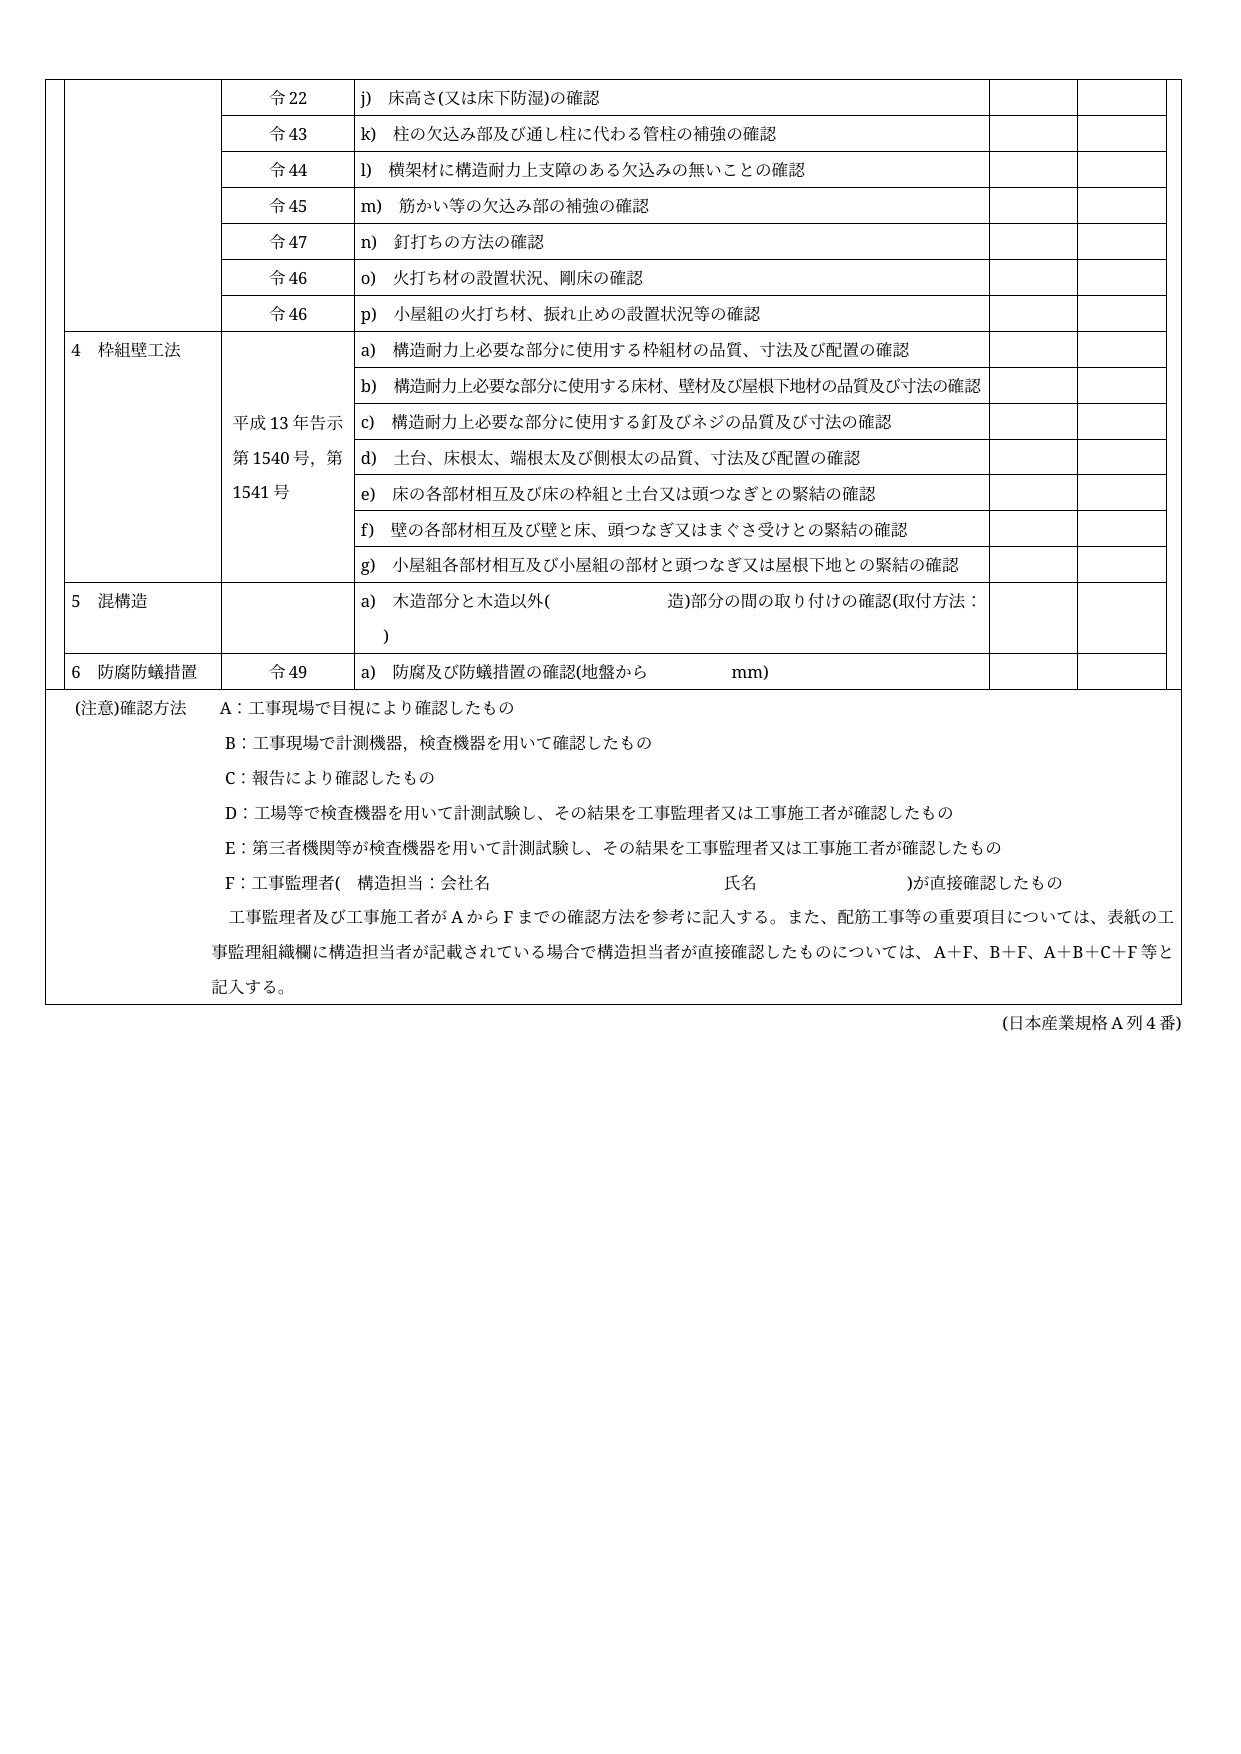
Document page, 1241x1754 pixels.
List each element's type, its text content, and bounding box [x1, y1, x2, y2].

table_cell [1078, 296, 1166, 331]
table_cell j) 床高さ(又は床下防湿)の確認 [355, 80, 989, 115]
table_cell (注意)確認方法 A：工事現場で目視により確認したもの B：工事現場で計測機器，検査機器を用いて確認したもの C：報告により確認したもの D：工場等で検査機器を用いて計測試験し、その結果を工事監理者又は工事施工者が確認したもの E：第三者機関等が検査機器を用いて計測試験し、その結果を工事監理者又は工事施工者が確認したもの F：工事監理者( 構造担当：会社名 氏名 )が直接確認したもの 工事監理者及び工事施工者がAからFまでの確認方法を参考に記入する。また、配筋工事等の重要項目については、表紙の工事監理組織欄に構造担当者が記載されている場合で構造担当者が直接確認したものについては、A＋F、B＋F、A＋B＋C＋F等と記入する。 [46, 690, 1181, 1004]
table_cell l) 横架材に構造耐力上支障のある欠込みの無いことの確認 [355, 152, 989, 187]
table_cell 4 枠組壁工法 [65, 332, 221, 582]
table_cell [1078, 440, 1166, 474]
table_cell 令22 [222, 80, 354, 115]
table_cell 6 防腐防蟻措置 [65, 654, 221, 689]
table_cell b) 構造耐力上必要な部分に使用する床材、壁材及び屋根下地材の品質及び寸法の確認 [355, 368, 989, 402]
table_cell 平成13年告示第1540号，第1541号 [222, 332, 354, 582]
table_cell 令44 [222, 152, 354, 187]
table_cell [1078, 224, 1166, 259]
table_cell [1078, 404, 1166, 438]
table_cell [1078, 116, 1166, 151]
table_cell g) 小屋組各部材相互及び小屋組の部材と頭つなぎ又は屋根下地との緊結の確認 [355, 547, 989, 582]
table_cell [990, 296, 1077, 331]
table_cell m) 筋かい等の欠込み部の補強の確認 [355, 188, 989, 223]
table_cell 5 混構造 [65, 583, 221, 653]
table_cell [1078, 260, 1166, 295]
table_cell [1078, 188, 1166, 223]
text (日本産業規格A列4番) [44, 1005, 1181, 1040]
table_cell [1078, 80, 1166, 115]
table_cell p) 小屋組の火打ち材、振れ止めの設置状況等の確認 [355, 296, 989, 331]
table_cell 令47 [222, 224, 354, 259]
table_cell k) 柱の欠込み部及び通し柱に代わる管柱の補強の確認 [355, 116, 989, 151]
table_cell 令49 [222, 654, 354, 689]
table_cell [990, 152, 1077, 187]
table_cell [1078, 511, 1166, 546]
table_cell [990, 440, 1077, 474]
table_cell c) 構造耐力上必要な部分に使用する釘及びネジの品質及び寸法の確認 [355, 404, 989, 438]
table_cell [1078, 583, 1166, 653]
table_cell a) 木造部分と木造以外( 造)部分の間の取り付けの確認(取付方法： ) [355, 583, 989, 653]
table_cell [990, 188, 1077, 223]
table_cell 令46 [222, 260, 354, 295]
table_cell [990, 583, 1077, 653]
table_cell a) 防腐及び防蟻措置の確認(地盤から mm) [355, 654, 989, 689]
table_cell [990, 332, 1077, 367]
table_cell f) 壁の各部材相互及び壁と床、頭つなぎ又はまぐさ受けとの緊結の確認 [355, 511, 989, 546]
table_cell [1078, 547, 1166, 582]
table_cell [990, 511, 1077, 546]
table_cell [990, 368, 1077, 402]
table_cell 令45 [222, 188, 354, 223]
table_cell [990, 404, 1077, 438]
table_cell n) 釘打ちの方法の確認 [355, 224, 989, 259]
table_cell [1078, 368, 1166, 402]
table_cell 令46 [222, 296, 354, 331]
table_cell [1078, 475, 1166, 510]
table_cell a) 構造耐力上必要な部分に使用する枠組材の品質、寸法及び配置の確認 [355, 332, 989, 367]
table_cell 令43 [222, 116, 354, 151]
table_cell [222, 583, 354, 653]
table_cell [1078, 654, 1166, 689]
table_cell e) 床の各部材相互及び床の枠組と土台又は頭つなぎとの緊結の確認 [355, 475, 989, 510]
table_cell [990, 224, 1077, 259]
table_cell [1078, 332, 1166, 367]
table_cell d) 土台、床根太、端根太及び側根太の品質、寸法及び配置の確認 [355, 440, 989, 474]
table_cell [990, 80, 1077, 115]
table_cell [990, 654, 1077, 689]
table_cell [990, 116, 1077, 151]
table_cell [990, 475, 1077, 510]
table_cell o) 火打ち材の設置状況、剛床の確認 [355, 260, 989, 295]
table_cell [990, 260, 1077, 295]
table_cell [990, 547, 1077, 582]
table_cell [1078, 152, 1166, 187]
